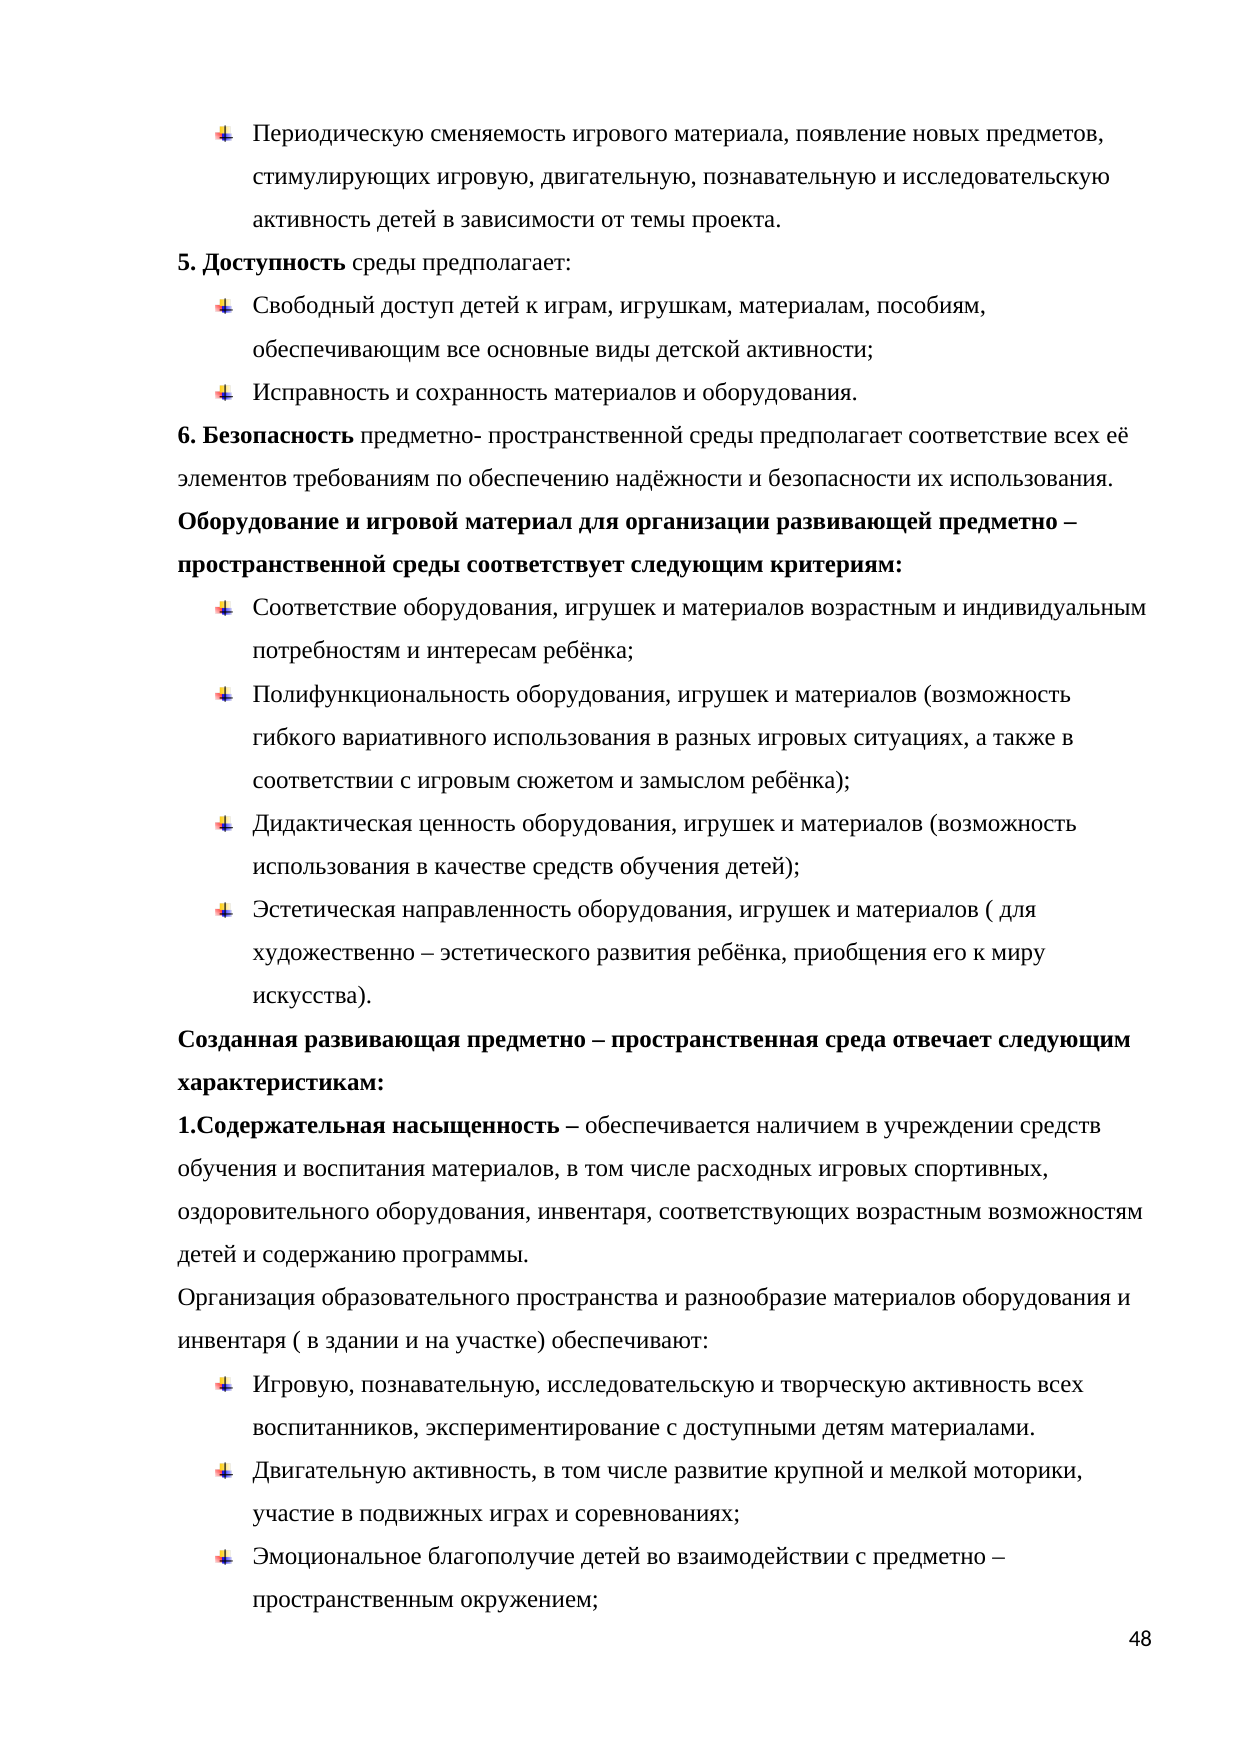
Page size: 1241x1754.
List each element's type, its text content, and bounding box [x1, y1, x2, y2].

list Полифункциональность оборудования, игрушек и материалов (возможность гибкого вариативного использования в разных игровых ситуациях, а также в соответствии с игровым сюжетом и замыслом ребёнка); [215, 679, 1152, 794]
text Оборудование и игровой материал для организации развивающей предметно – пространственной среды соответствует следующим критериям: [177, 506, 1152, 578]
list Исправность и сохранность материалов и оборудования. [215, 377, 1152, 406]
text Созданная развивающая предметно – пространственная среда отвечает следующим характеристикам: [177, 1024, 1152, 1096]
picture [215, 383, 233, 401]
picture [215, 814, 233, 832]
list Эмоциональное благополучие детей во взаимодействии с предметно – пространственным окружением; [215, 1541, 1152, 1613]
list Соответствие оборудования, игрушек и материалов возрастным и индивидуальным потребностям и интересам ребёнка; [215, 592, 1152, 664]
text 5. Доступность среды предполагает: [177, 247, 1152, 276]
list Периодическую сменяемость игрового материала, появление новых предметов, стимулирующих игровую, двигательную, познавательную и исследовательскую активность детей в зависимости от темы проекта. [215, 118, 1152, 233]
picture [215, 685, 233, 702]
picture [215, 599, 233, 616]
list Дидактическая ценность оборудования, игрушек и материалов (возможность использования в качестве средств обучения детей); [215, 808, 1152, 880]
list Двигательную активность, в том числе развитие крупной и мелкой моторики, участие в подвижных играх и соревнованиях; [215, 1455, 1152, 1527]
picture [215, 297, 233, 314]
text 6. Безопасность предметно- пространственной среды предполагает соответствие всех её элементов требованиям по обеспечению надёжности и безопасности их использования. [177, 420, 1152, 492]
list Игровую, познавательную, исследовательскую и творческую активность всех воспитанников, экспериментирование с доступными детям материалами. [215, 1369, 1152, 1441]
list Эстетическая направленность оборудования, игрушек и материалов ( для художественно – эстетического развития ребёнка, приобщения его к миру искусства). [215, 894, 1152, 1009]
picture [215, 1548, 233, 1565]
picture [215, 1375, 233, 1392]
picture [215, 124, 233, 142]
picture [215, 1461, 233, 1479]
picture [215, 901, 233, 918]
list Свободный доступ детей к играм, игрушкам, материалам, пособиям, обеспечивающим все основные виды детской активности; [215, 291, 1152, 362]
text Организация образовательного пространства и разнообразие материалов оборудования и инвентаря ( в здании и на участке) обеспечивают: [177, 1282, 1152, 1354]
text 1.Содержательная насыщенность – обеспечивается наличием в учреждении средств обучения и воспитания материалов, в том числе расходных игровых спортивных, оздоровительного оборудования, инвентаря, соответствующих возрастным возможностям детей и содержанию программы. [177, 1110, 1152, 1268]
